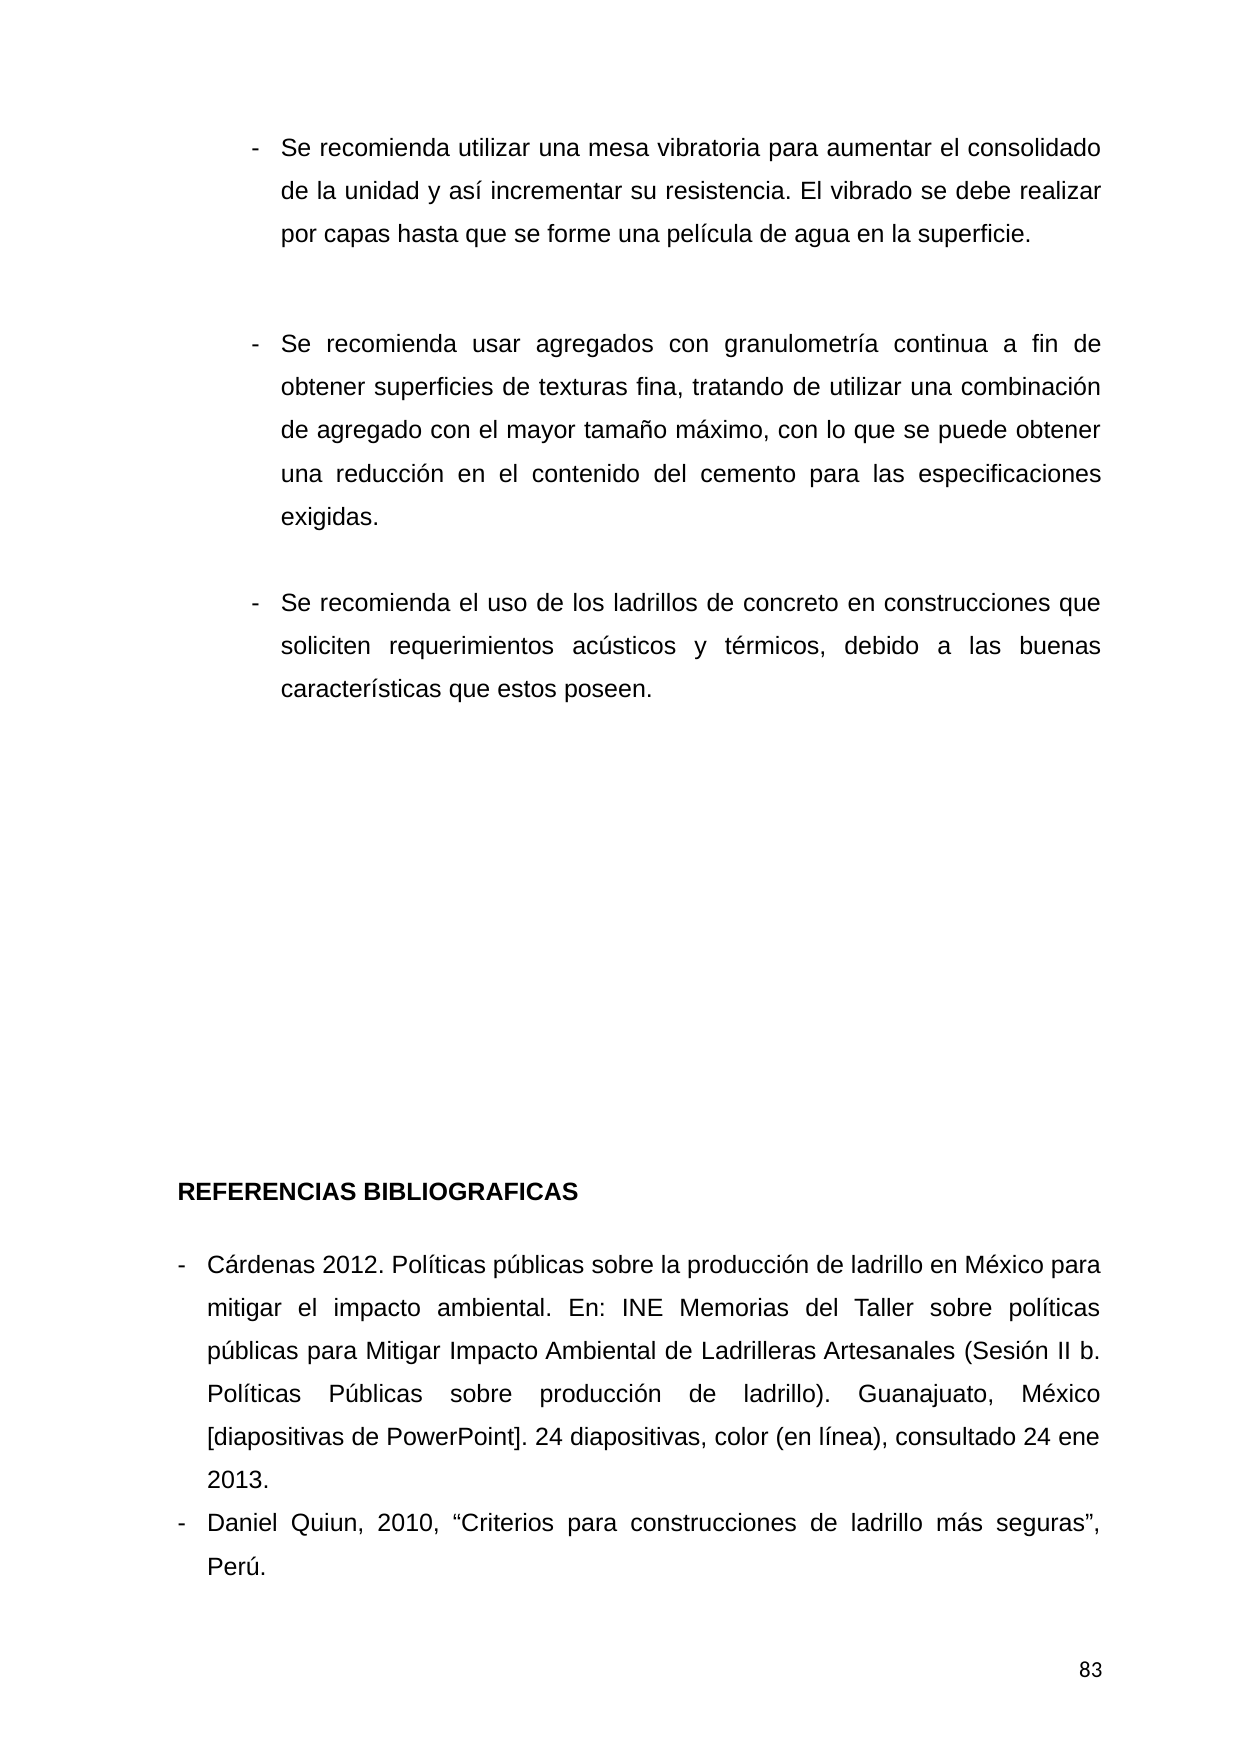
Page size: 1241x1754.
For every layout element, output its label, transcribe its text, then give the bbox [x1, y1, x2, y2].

list Se recomienda utilizar una mesa vibratoria para aumentar el consolidado de la unidad y así incrementar su resistencia. El vibrado se debe realizar por capas hasta que se forme una película de agua en la superficie. [251, 133, 1103, 248]
text REFERENCIAS BIBLIOGRAFICAS [177, 1177, 1103, 1206]
list Cárdenas 2012. Políticas públicas sobre la producción de ladrillo en México para mitigar el impacto ambiental. En: INE Memorias del Taller sobre políticas públicas para Mitigar Impacto Ambiental de Ladrilleras Artesanales (Sesión II b. Políticas Públicas sobre producción de ladrillo). Guanajuato, México [diapositivas de PowerPoint]. 24 diapositivas, color (en línea), consultado 24 ene 2013. [177, 1250, 1102, 1494]
list Daniel Quiun, 2010, “Criterios para construcciones de ladrillo más seguras”, Perú. [177, 1508, 1102, 1580]
list Se recomienda el uso de los ladrillos de concreto en construcciones que soliciten requerimientos acústicos y térmicos, debido a las buenas características que estos poseen. [251, 588, 1103, 703]
list Se recomienda usar agregados con granulometría continua a fin de obtener superficies de texturas fina, tratando de utilizar una combinación de agregado con el mayor tamaño máximo, con lo que se puede obtener una reducción en el contenido del cemento para las especificaciones exigidas. [251, 329, 1103, 531]
